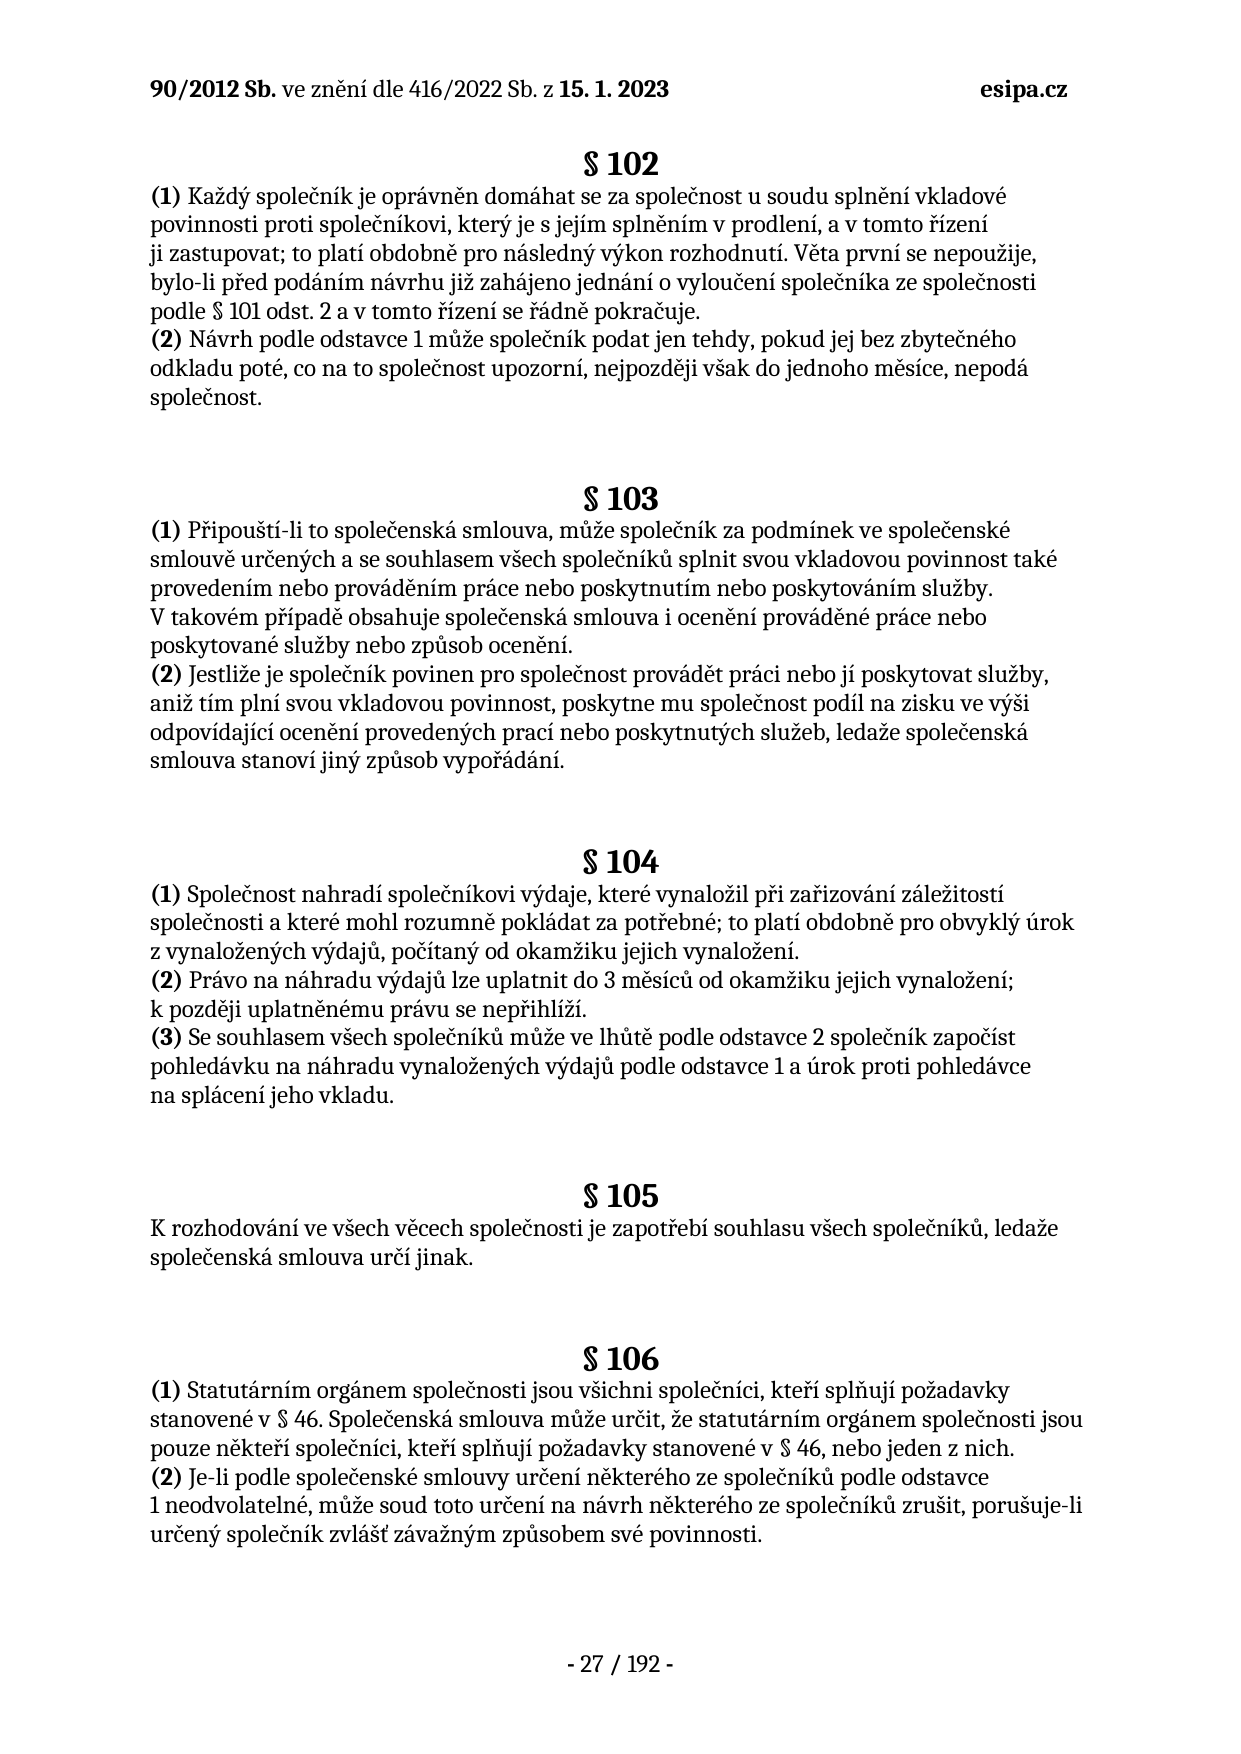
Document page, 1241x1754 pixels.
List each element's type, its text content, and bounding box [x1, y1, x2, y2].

text (2) Jestliže je společník povinen pro společnost provádět práci nebo jí poskytovat služby, aniž tím plní svou vkladovou povinnost, poskytne mu společnost podíl na zisku ve výši odpovídající ocenění provedených prací nebo poskytnutých služeb, ledaže společenská smlouva stanoví jiný způsob vypořádání. [150, 660, 1090, 775]
subtitle § 105 [150, 1182, 1090, 1214]
text (1) Připouští-li to společenská smlouva, může společník za podmínek ve společenské smlouvě určených a se souhlasem všech společníků splnit svou vkladovou povinnost také provedením nebo prováděním práce nebo poskytnutím nebo poskytováním služby. V takovém případě obsahuje společenská smlouva i ocenění prováděné práce nebo poskytované služby nebo způsob ocenění. [150, 516, 1090, 660]
text (2) Návrh podle odstavce 1 může společník podat jen tehdy, pokud jej bez zbytečného odkladu poté, co na to společnost upozorní, nejpozději však do jednoho měsíce, nepodá společnost. [150, 325, 1090, 412]
text K rozhodování ve všech věcech společnosti je zapotřebí souhlasu všech společníků, ledaže společenská smlouva určí jinak. [150, 1214, 1090, 1272]
text (1) Každý společník je oprávněn domáhat se za společnost u soudu splnění vkladové povinnosti proti společníkovi, který je s jejím splněním v prodlení, a v tomto řízení ji zastupovat; to platí obdobně pro následný výkon rozhodnutí. Věta první se nepoužije, bylo-li před podáním návrhu již zahájeno jednání o vyloučení společníka ze společnosti podle § 101 odst. 2 a v tomto řízení se řádně pokračuje. [150, 182, 1090, 325]
text (1) Statutárním orgánem společnosti jsou všichni společníci, kteří splňují požadavky stanovené v § 46. Společenská smlouva může určit, že statutárním orgánem společnosti jsou pouze někteří společníci, kteří splňují požadavky stanovené v § 46, nebo jeden z nich. [150, 1376, 1090, 1462]
subtitle § 106 [150, 1344, 1090, 1376]
subtitle § 104 [150, 848, 1090, 879]
subtitle § 103 [150, 484, 1090, 516]
text (3) Se souhlasem všech společníků může ve lhůtě podle odstavce 2 společník započíst pohledávku na náhradu vynaložených výdajů podle odstavce 1 a úrok proti pohledávce na splácení jeho vkladu. [150, 1023, 1090, 1109]
text (2) Právo na náhradu výdajů lze uplatnit do 3 měsíců od okamžiku jejich vynaložení; k později uplatněnému právu se nepřihlíží. [150, 966, 1090, 1023]
subtitle § 102 [150, 150, 1090, 182]
text (2) Je-li podle společenské smlouvy určení některého ze společníků podle odstavce 1 neodvolatelné, může soud toto určení na návrh některého ze společníků zrušit, porušuje-li určený společník zvlášť závažným způsobem své povinnosti. [150, 1462, 1090, 1549]
text (1) Společnost nahradí společníkovi výdaje, které vynaložil při zařizování záležitostí společnosti a které mohl rozumně pokládat za potřebné; to platí obdobně pro obvyklý úrok z vynaložených výdajů, počítaný od okamžiku jejich vynaložení. [150, 879, 1090, 966]
